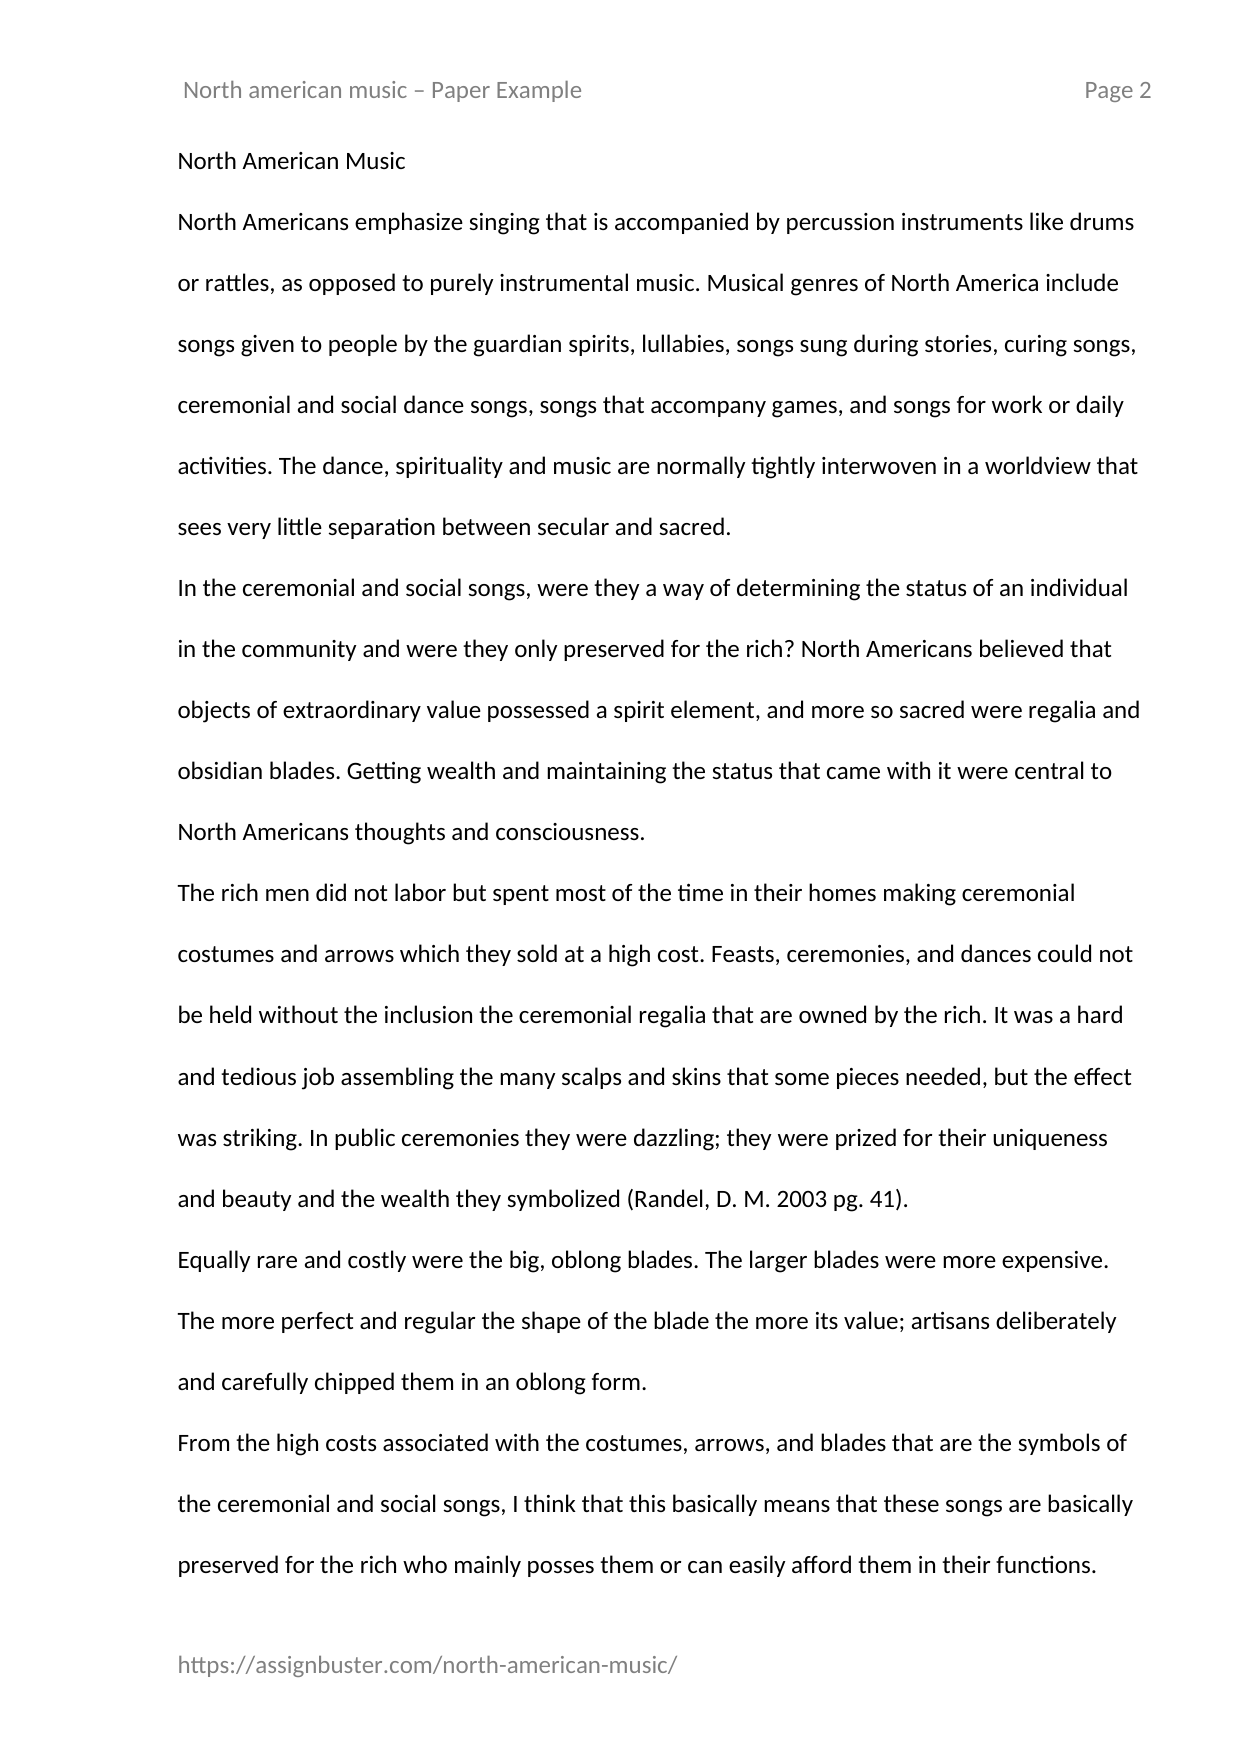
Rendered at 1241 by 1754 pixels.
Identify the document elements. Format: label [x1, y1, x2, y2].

text [177, 145, 1152, 1579]
